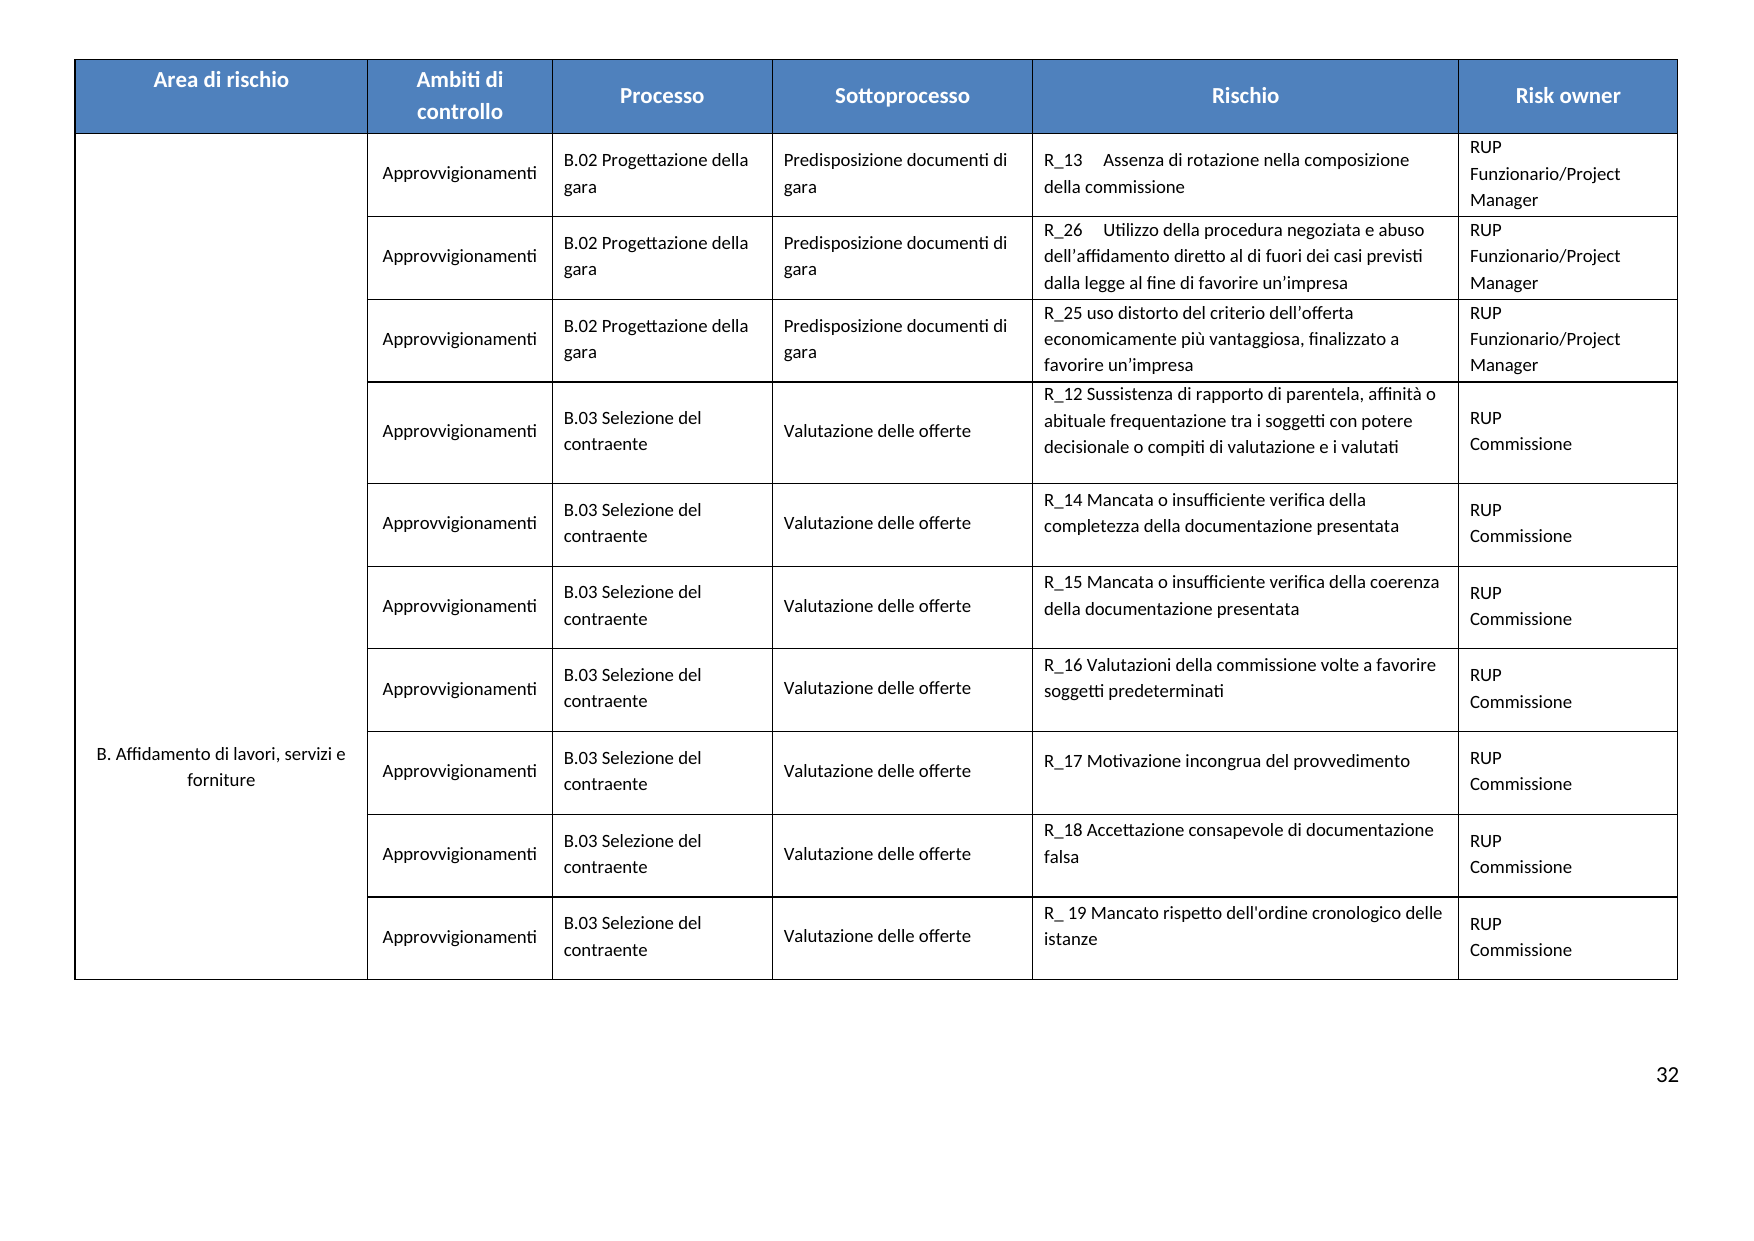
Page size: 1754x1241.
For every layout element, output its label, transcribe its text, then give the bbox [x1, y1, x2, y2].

table_header Risk owner [1459, 60, 1677, 133]
table_cell Approvvigionamenti [368, 815, 552, 896]
table_cell B.03 Selezione del contraente [553, 649, 772, 731]
table_cell R_17 Motivazione incongrua del provvedimento [1033, 732, 1458, 814]
table_cell RUP Commissione [1459, 484, 1677, 566]
table_cell RUP Funzionario/Project Manager [1459, 134, 1677, 216]
table_cell B.03 Selezione del contraente [553, 383, 772, 483]
table_cell RUP Funzionario/Project Manager [1459, 300, 1677, 381]
table_cell Predisposizione documenti di gara [773, 217, 1032, 299]
table_header Ambiti di controllo [368, 60, 552, 133]
table_cell B.02 Progettazione della gara [553, 217, 772, 299]
table_header Area di rischio [76, 60, 367, 133]
table_cell RUP Commissione [1459, 649, 1677, 731]
table_cell Approvvigionamenti [368, 732, 552, 814]
table_cell Approvvigionamenti [368, 898, 552, 979]
table_header Rischio [1033, 60, 1458, 133]
table_cell R_ 19 Mancato rispetto dell'ordine cronologico delle istanze [1033, 898, 1458, 979]
table_cell R_16 Valutazioni della commissione volte a favorire soggetti predeterminati [1033, 649, 1458, 731]
table_cell R_25 uso distorto del criterio dell’offerta economicamente più vantaggiosa, finalizzato a favorire un’impresa [1033, 300, 1458, 381]
table_cell B.02 Progettazione della gara [553, 300, 772, 381]
table_cell RUP Commissione [1459, 815, 1677, 896]
table_cell B.03 Selezione del contraente [553, 815, 772, 896]
table_cell RUP Commissione [1459, 898, 1677, 979]
table_cell R_14 Mancata o insufficiente verifica della completezza della documentazione presentata [1033, 484, 1458, 566]
table_cell B.03 Selezione del contraente [553, 732, 772, 814]
table_cell RUP Commissione [1459, 567, 1677, 648]
table_cell Approvvigionamenti [368, 649, 552, 731]
table_cell Valutazione delle offerte [773, 732, 1032, 814]
table_cell R_18 Accettazione consapevole di documentazione falsa [1033, 815, 1458, 896]
table_cell R_13 Assenza di rotazione nella composizione della commissione [1033, 134, 1458, 216]
table_cell Valutazione delle offerte [773, 567, 1032, 648]
table_cell Approvvigionamenti [368, 300, 552, 381]
table_cell Valutazione delle offerte [773, 898, 1032, 979]
table_cell RUP Funzionario/Project Manager [1459, 217, 1677, 299]
table_cell Predisposizione documenti di gara [773, 134, 1032, 216]
table_cell B.03 Selezione del contraente [553, 898, 772, 979]
table_cell R_15 Mancata o insufficiente verifica della coerenza della documentazione presentata [1033, 567, 1458, 648]
table_cell B.03 Selezione del contraente [553, 567, 772, 648]
table_header Sottoprocesso [773, 60, 1032, 133]
table_cell Valutazione delle offerte [773, 484, 1032, 566]
table_cell Approvvigionamenti [368, 567, 552, 648]
table_cell B.02 Progettazione della gara [553, 134, 772, 216]
table_cell Valutazione delle offerte [773, 815, 1032, 896]
table_cell Approvvigionamenti [368, 383, 552, 483]
table_cell Approvvigionamenti [368, 217, 552, 299]
table_cell R_12 Sussistenza di rapporto di parentela, affinità o abituale frequentazione tra i soggetti con potere decisionale o compiti di valutazione e i valutati [1033, 383, 1458, 483]
table_cell Predisposizione documenti di gara [773, 300, 1032, 381]
table_cell R_26 Utilizzo della procedura negoziata e abuso dell’affidamento diretto al di fuori dei casi previsti dalla legge al fine di favorire un’impresa [1033, 217, 1458, 299]
table_cell B.03 Selezione del contraente [553, 484, 772, 566]
table_cell RUP Commissione [1459, 732, 1677, 814]
table_cell RUP Commissione [1459, 383, 1677, 483]
table_cell Valutazione delle offerte [773, 649, 1032, 731]
table_header Processo [553, 60, 772, 133]
table_cell Approvvigionamenti [368, 134, 552, 216]
table_cell Approvvigionamenti [368, 484, 552, 566]
table_cell Valutazione delle offerte [773, 383, 1032, 483]
